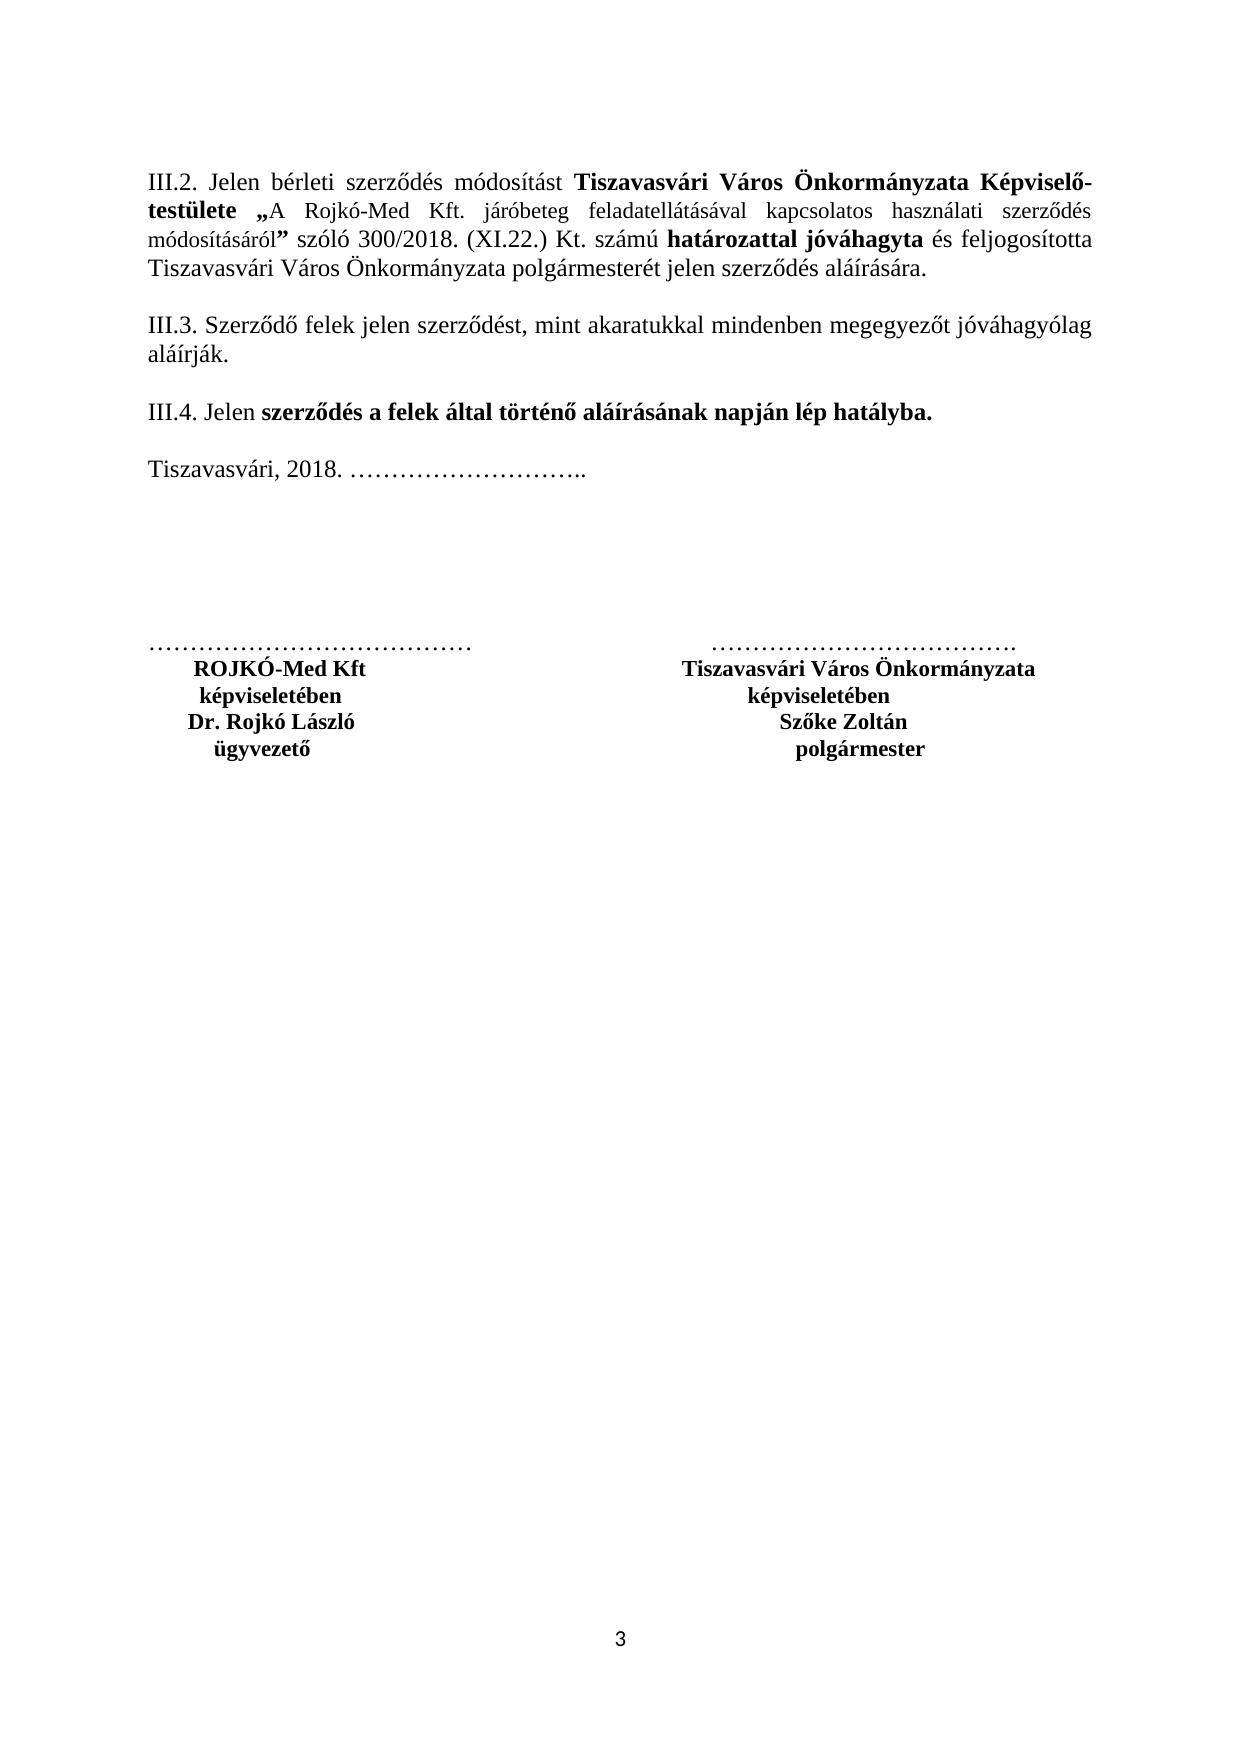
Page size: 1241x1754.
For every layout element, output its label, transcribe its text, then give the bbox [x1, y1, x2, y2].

text Tiszavasvári, 2018. ……………………….. [148, 454, 1093, 483]
text III.2. Jelen bérleti szerződés módosítást Tiszavasvári Város Önkormányzata Képviselő-testülete „A Rojkó-Med Kft. járóbeteg feladatellátásával kapcsolatos használati szerződés módosításáról” szóló 300/2018. (XI.22.) Kt. számú határozattal jóváhagyta és feljogosította Tiszavasvári Város Önkormányzata polgármesterét jelen szerződés aláírására. [148, 167, 1093, 282]
text ügyvezető polgármester [191, 734, 1093, 761]
text Dr. Rojkó László Szőke Zoltán [148, 708, 1093, 734]
text III.3. Szerződő felek jelen szerződést, mint akaratukkal mindenben megegyezőt jóváhagyólag aláírják. [148, 311, 1093, 368]
text ROJKÓ-Med Kft Tiszavasvári Város Önkormányzata [148, 656, 1093, 682]
text képviseletében képviseletében [148, 682, 1093, 708]
text III.4. Jelen szerződés a felek által történő aláírásának napján lép hatályba. [148, 397, 1093, 426]
text ………………………………… ………………………………. [148, 627, 1093, 656]
